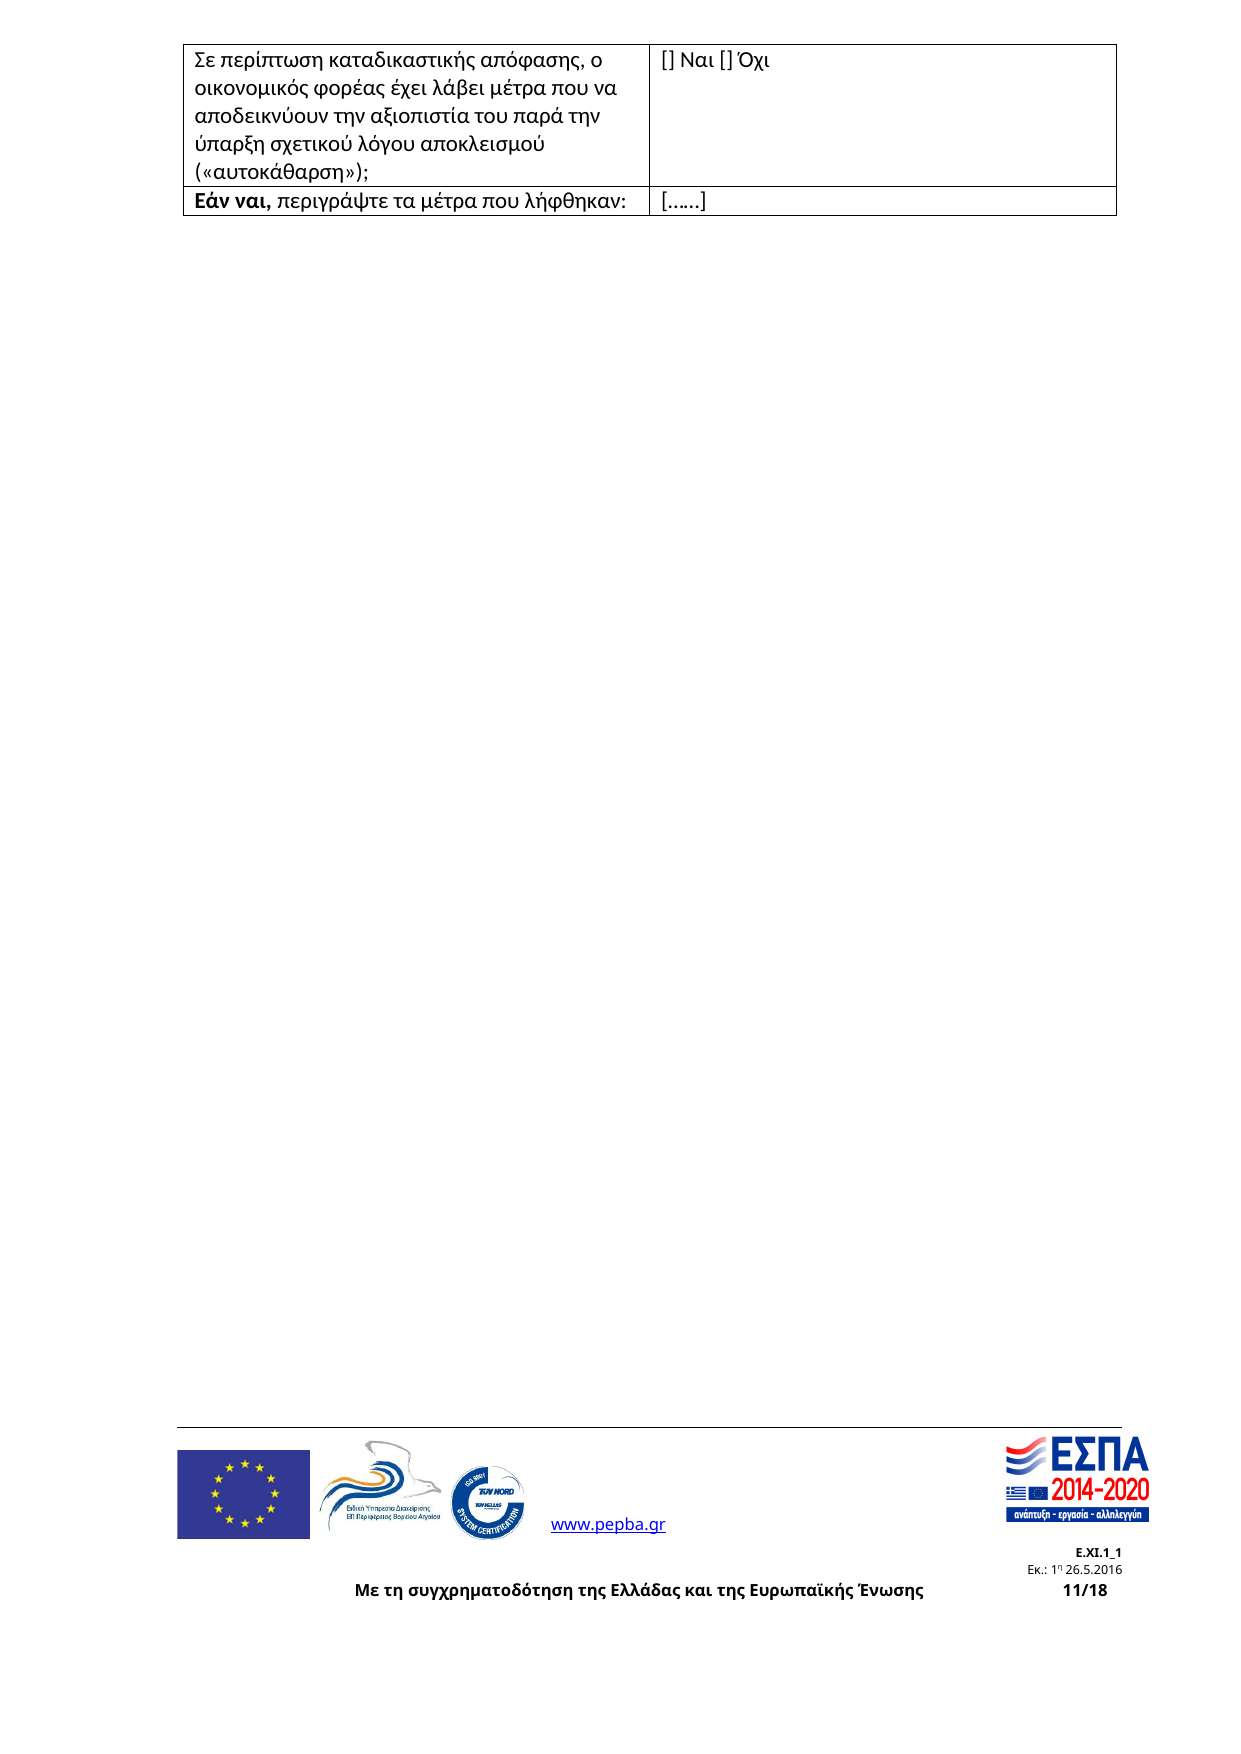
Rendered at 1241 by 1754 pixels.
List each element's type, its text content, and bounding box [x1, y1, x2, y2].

table_cell [] Ναι [] Όχι [650, 45, 1116, 186]
picture [177, 1430, 525, 1540]
table_cell [……] [650, 187, 1116, 214]
picture [1002, 1434, 1149, 1522]
table_cell Σε περίπτωση καταδικαστικής απόφασης, ο οικονομικός φορέας έχει λάβει μέτρα που να αποδεικνύουν την αξιοπιστία του παρά την ύπαρξη σχετικού λόγου αποκλεισμού («αυτοκάθαρση»); [184, 45, 649, 186]
table_cell Εάν ναι, περιγράψτε τα μέτρα που λήφθηκαν: [184, 187, 649, 214]
